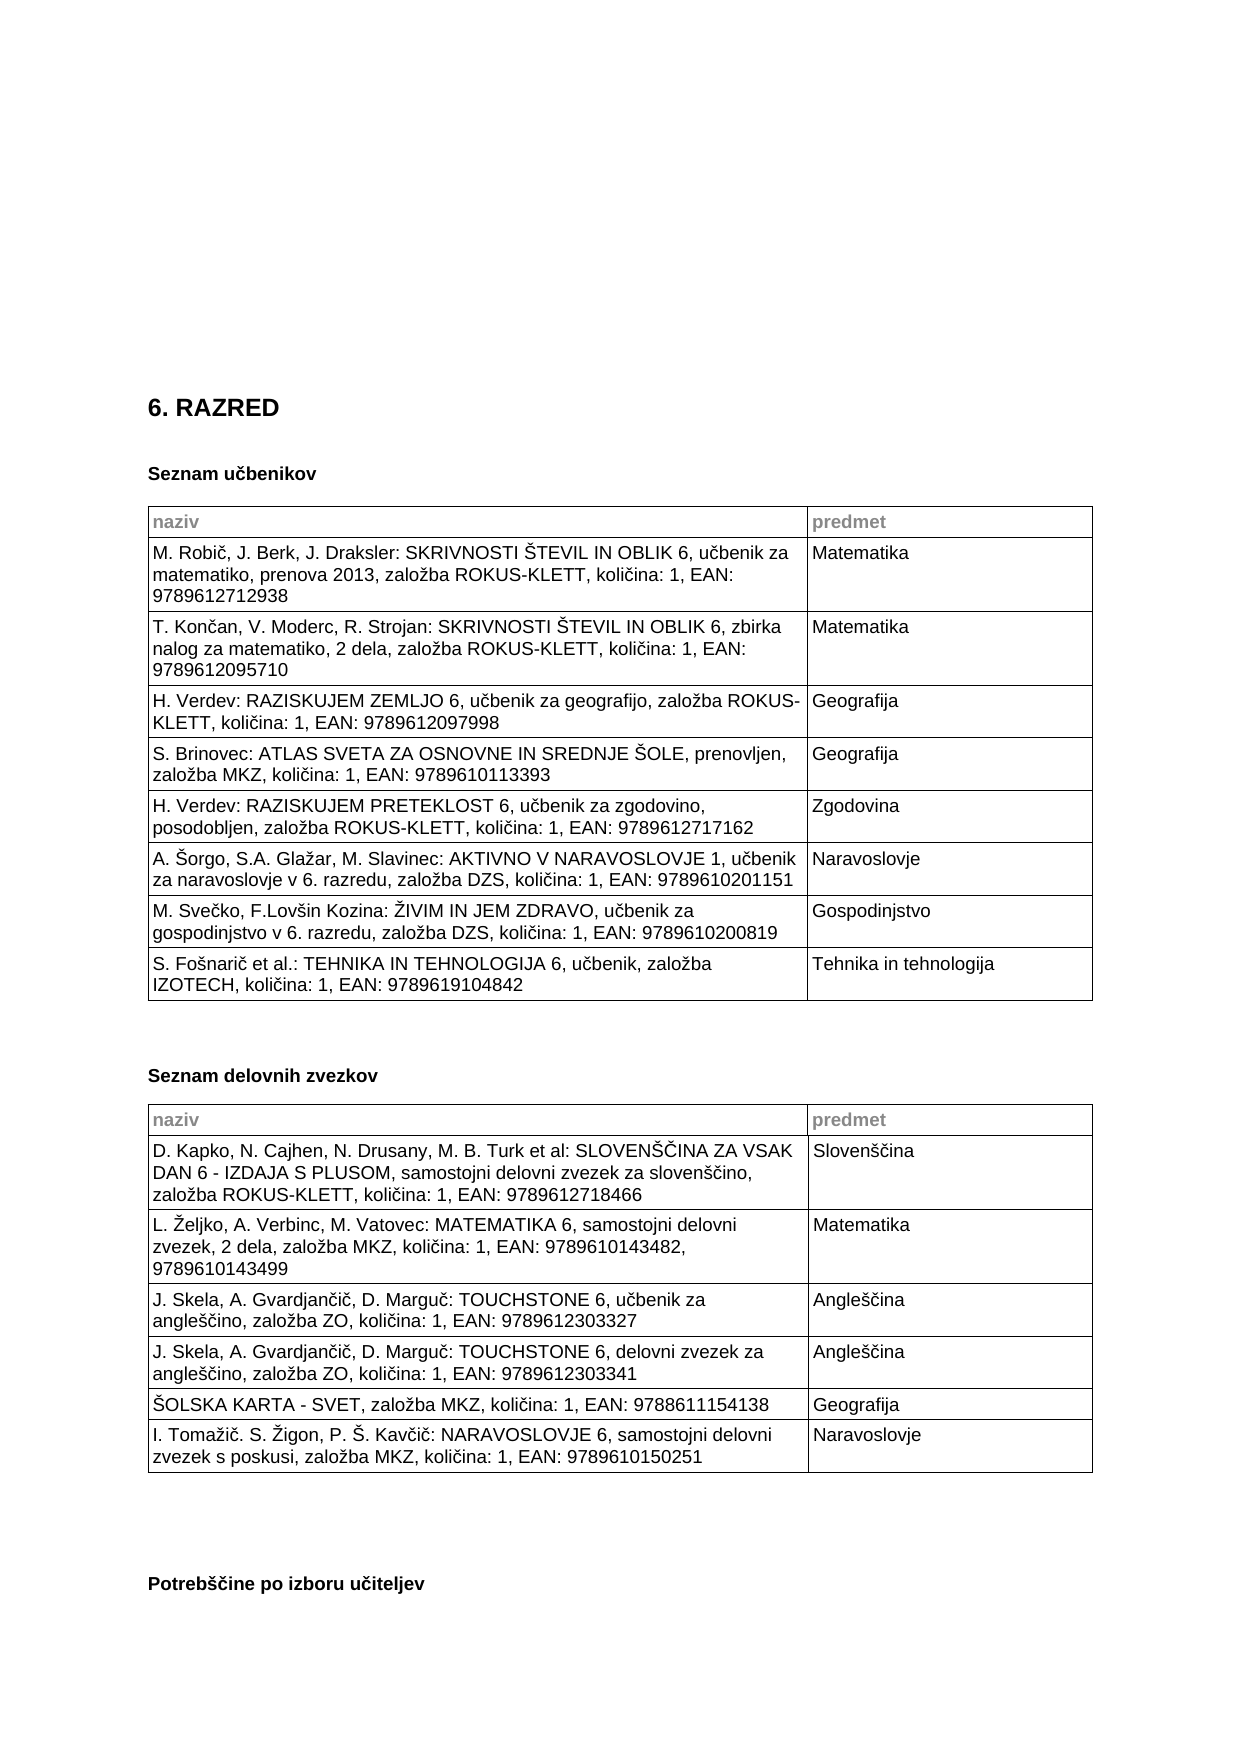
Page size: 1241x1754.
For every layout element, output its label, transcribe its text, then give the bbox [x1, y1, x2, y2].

text Seznam delovnih zvezkov [148, 1064, 1093, 1086]
table_cell Geografija [808, 738, 1092, 790]
table_cell Matematika [809, 1210, 1092, 1283]
table_header naziv [149, 1105, 807, 1135]
table_header predmet [808, 507, 1092, 537]
table_cell Angleščina [809, 1337, 1092, 1388]
table_cell A. Šorgo, S.A. Glažar, M. Slavinec: AKTIVNO V NARAVOSLOVJE 1, učbenik za naravoslovje v 6. razredu, založba DZS, količina: 1, EAN: 9789610201151 [149, 843, 807, 895]
table_cell L. Željko, A. Verbinc, M. Vatovec: MATEMATIKA 6, samostojni delovni zvezek, 2 dela, založba MKZ, količina: 1, EAN: 9789610143482, 9789610143499 [149, 1210, 808, 1283]
table_cell Geografija [808, 686, 1092, 737]
table_cell T. Končan, V. Moderc, R. Strojan: SKRIVNOSTI ŠTEVIL IN OBLIK 6, zbirka nalog za matematiko, 2 dela, založba ROKUS-KLETT, količina: 1, EAN: 9789612095710 [149, 612, 807, 685]
text Potrebščine po izboru učiteljev [148, 1573, 1093, 1595]
table_cell Matematika [808, 538, 1092, 611]
table_cell M. Robič, J. Berk, J. Draksler: SKRIVNOSTI ŠTEVIL IN OBLIK 6, učbenik za matematiko, prenova 2013, založba ROKUS-KLETT, količina: 1, EAN: 9789612712938 [149, 538, 807, 611]
table_cell Slovenščina [809, 1136, 1092, 1209]
table_cell Tehnika in tehnologija [808, 948, 1092, 1000]
table_cell J. Skela, A. Gvardjančič, D. Marguč: TOUCHSTONE 6, delovni zvezek za angleščino, založba ZO, količina: 1, EAN: 9789612303341 [149, 1337, 808, 1388]
table_cell Gospodinjstvo [808, 896, 1092, 947]
table_cell S. Fošnarič et al.: TEHNIKA IN TEHNOLOGIJA 6, učbenik, založba IZOTECH, količina: 1, EAN: 9789619104842 [149, 948, 807, 1000]
table_cell S. Brinovec: ATLAS SVETA ZA OSNOVNE IN SREDNJE ŠOLE, prenovljen, založba MKZ, količina: 1, EAN: 9789610113393 [149, 738, 807, 790]
table_cell H. Verdev: RAZISKUJEM PRETEKLOST 6, učbenik za zgodovino, posodobljen, založba ROKUS-KLETT, količina: 1, EAN: 9789612717162 [149, 791, 807, 842]
table_cell Naravoslovje [809, 1420, 1092, 1472]
table_cell Zgodovina [808, 791, 1092, 842]
table_cell Geografija [809, 1389, 1092, 1419]
table_header naziv [149, 507, 807, 537]
table_cell J. Skela, A. Gvardjančič, D. Marguč: TOUCHSTONE 6, učbenik za angleščino, založba ZO, količina: 1, EAN: 9789612303327 [149, 1284, 808, 1336]
table_cell H. Verdev: RAZISKUJEM ZEMLJO 6, učbenik za geografijo, založba ROKUS-KLETT, količina: 1, EAN: 9789612097998 [149, 686, 807, 737]
table_cell Angleščina [809, 1284, 1092, 1336]
table_cell Naravoslovje [808, 843, 1092, 895]
table_cell Matematika [808, 612, 1092, 685]
table_cell ŠOLSKA KARTA - SVET, založba MKZ, količina: 1, EAN: 9788611154138 [149, 1389, 808, 1419]
table_cell M. Svečko, F.Lovšin Kozina: ŽIVIM IN JEM ZDRAVO, učbenik za gospodinjstvo v 6. razredu, založba DZS, količina: 1, EAN: 9789610200819 [149, 896, 807, 947]
text 6. RAZRED [148, 393, 1093, 421]
table_cell I. Tomažič. S. Žigon, P. Š. Kavčič: NARAVOSLOVJE 6, samostojni delovni zvezek s poskusi, založba MKZ, količina: 1, EAN: 9789610150251 [149, 1420, 808, 1472]
table_header predmet [808, 1105, 1092, 1135]
text Seznam učbenikov [148, 463, 1093, 484]
table_cell D. Kapko, N. Cajhen, N. Drusany, M. B. Turk et al: SLOVENŠČINA ZA VSAK DAN 6 - IZDAJA S PLUSOM, samostojni delovni zvezek za slovenščino, založba ROKUS-KLETT, količina: 1, EAN: 9789612718466 [149, 1136, 808, 1209]
